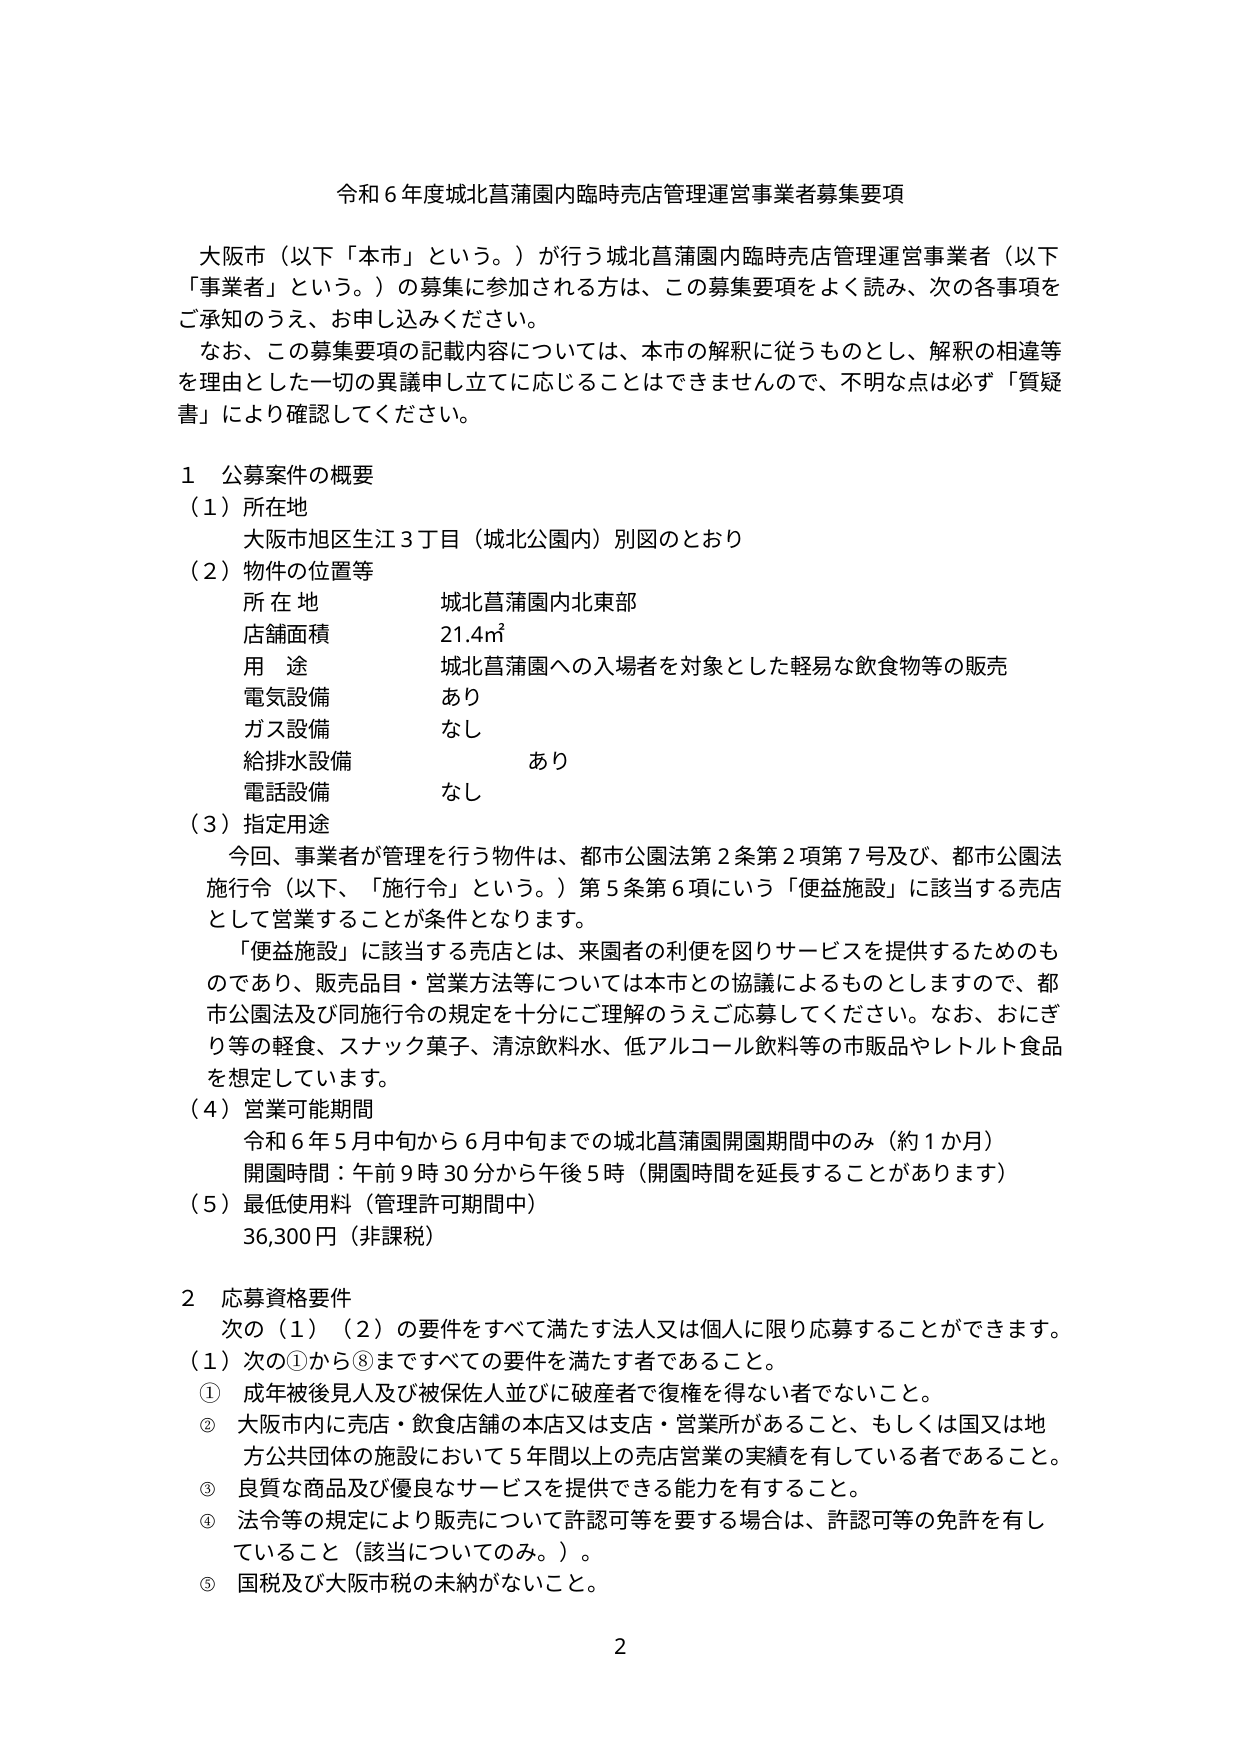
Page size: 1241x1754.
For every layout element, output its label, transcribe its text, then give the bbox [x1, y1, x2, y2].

text 給排水設備 あり [177, 744, 1063, 775]
text ③ 良質な商品及び優良なサービスを提供できる能力を有すること。 [199, 1471, 1063, 1503]
text 電気設備 あり [177, 680, 1063, 712]
text 用途 城北菖蒲園への入場者を対象とした軽易な飲食物等の販売 [177, 649, 1063, 680]
text １ 公募案件の概要 [177, 458, 1063, 490]
text 令和6年5月中旬から6月中旬までの城北菖蒲園開園期間中のみ（約1か月） [177, 1124, 1063, 1156]
text 令和6年度城北菖蒲園内臨時売店管理運営事業者募集要項 [177, 177, 1063, 209]
text 大阪市（以下「本市」という。）が行う城北菖蒲園内臨時売店管理運営事業者（以下「事業者」という。）の募集に参加される方は、この募集要項をよく読み、次の各事項をご承知のうえ、お申し込みください。 [177, 239, 1063, 334]
text 大阪市旭区生江3丁目（城北公園内）別図のとおり [177, 522, 1063, 554]
text 今回、事業者が管理を行う物件は、都市公園法第2条第2項第7号及び、都市公園法施行令（以下、「施行令」という。）第5条第6項にいう「便益施設」に該当する売店として営業することが条件となります。 [207, 839, 1063, 934]
text ④ 法令等の規定により販売について許認可等を要する場合は、許認可等の免許を有し [188, 1503, 1063, 1534]
text なお、この募集要項の記載内容については、本市の解釈に従うものとし、解釈の相違等を理由とした一切の異議申し立てに応じることはできませんので、不明な点は必ず「質疑書」により確認してください。 [177, 334, 1063, 429]
text （２）物件の位置等 [177, 554, 1063, 585]
text （４）営業可能期間 [177, 1092, 1063, 1124]
text （５）最低使用料（管理許可期間中） [177, 1187, 1063, 1219]
text （１）次の①から⑧まですべての要件を満たす者であること。 [177, 1344, 1063, 1376]
text （１）所在地 [177, 490, 1063, 522]
text 所在地 城北菖蒲園内北東部 [177, 585, 1063, 617]
text 36,300円（非課税） [221, 1219, 1063, 1251]
text 「便益施設」に該当する売店とは、来園者の利便を図りサービスを提供するためのものであり、販売品目・営業方法等については本市との協議によるものとしますので、都市公園法及び同施行令の規定を十分にご理解のうえご応募してください。なお、おにぎり等の軽食、スナック菓子、清涼飲料水、低アルコール飲料等の市販品やレトルト食品を想定しています。 [207, 934, 1063, 1092]
text 方公共団体の施設において5年間以上の売店営業の実績を有している者であること。 [199, 1439, 1063, 1471]
text 開園時間：午前9時30分から午後5時（開園時間を延長することがあります） [177, 1156, 1063, 1187]
text ⑤ 国税及び大阪市税の未納がないこと。 [177, 1566, 1063, 1598]
text 店舗面積 21.4㎡ [177, 617, 1063, 649]
text ２ 応募資格要件 [177, 1281, 1063, 1312]
text ② 大阪市内に売店・飲食店舗の本店又は支店・営業所があること、もしくは国又は地 [199, 1407, 1063, 1439]
text ガス設備 なし [177, 712, 1063, 744]
text 電話設備 なし [177, 775, 1063, 807]
text ていること（該当についてのみ。）。 [188, 1534, 1063, 1566]
text 次の（１）（２）の要件をすべて満たす法人又は個人に限り応募することができます。 [177, 1312, 1063, 1344]
text （３）指定用途 [177, 807, 1063, 839]
text ① 成年被後見人及び被保佐人並びに破産者で復権を得ない者でないこと。 [177, 1376, 1063, 1407]
